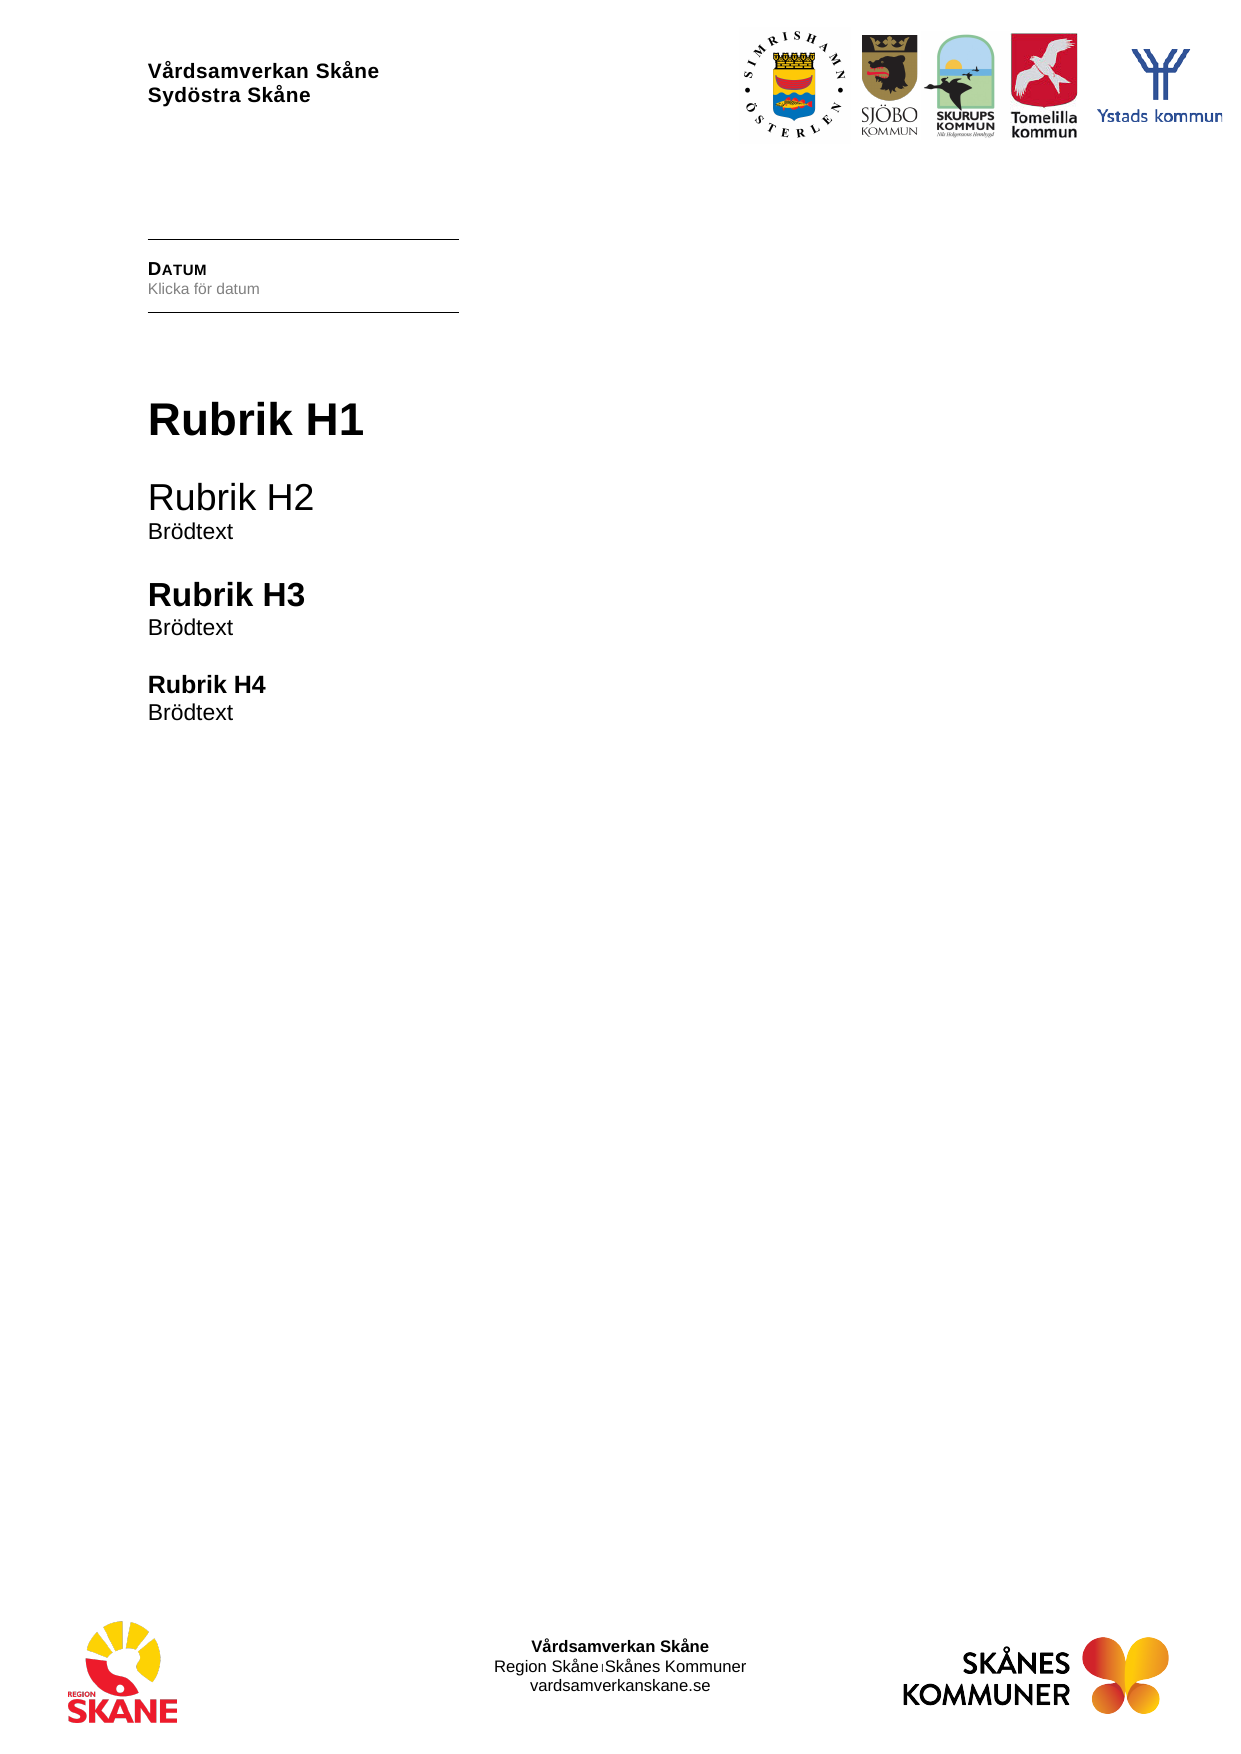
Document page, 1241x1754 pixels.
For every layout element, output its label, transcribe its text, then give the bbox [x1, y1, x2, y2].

text Brödtext [148, 614, 1093, 640]
picture [739, 27, 851, 144]
subtitle Rubrik H3 [148, 575, 1093, 614]
subtitle Rubrik H1 [148, 392, 1093, 445]
subtitle Rubrik H4 [148, 671, 1093, 699]
subtitle Rubrik H2 [148, 475, 1093, 518]
text Brödtext [148, 518, 1093, 545]
table_header [305, 240, 459, 312]
picture [920, 31, 1078, 140]
text Brödtext [148, 699, 1093, 726]
picture [903, 1637, 1169, 1714]
picture [1097, 49, 1223, 122]
table_header Datum [148, 240, 305, 312]
